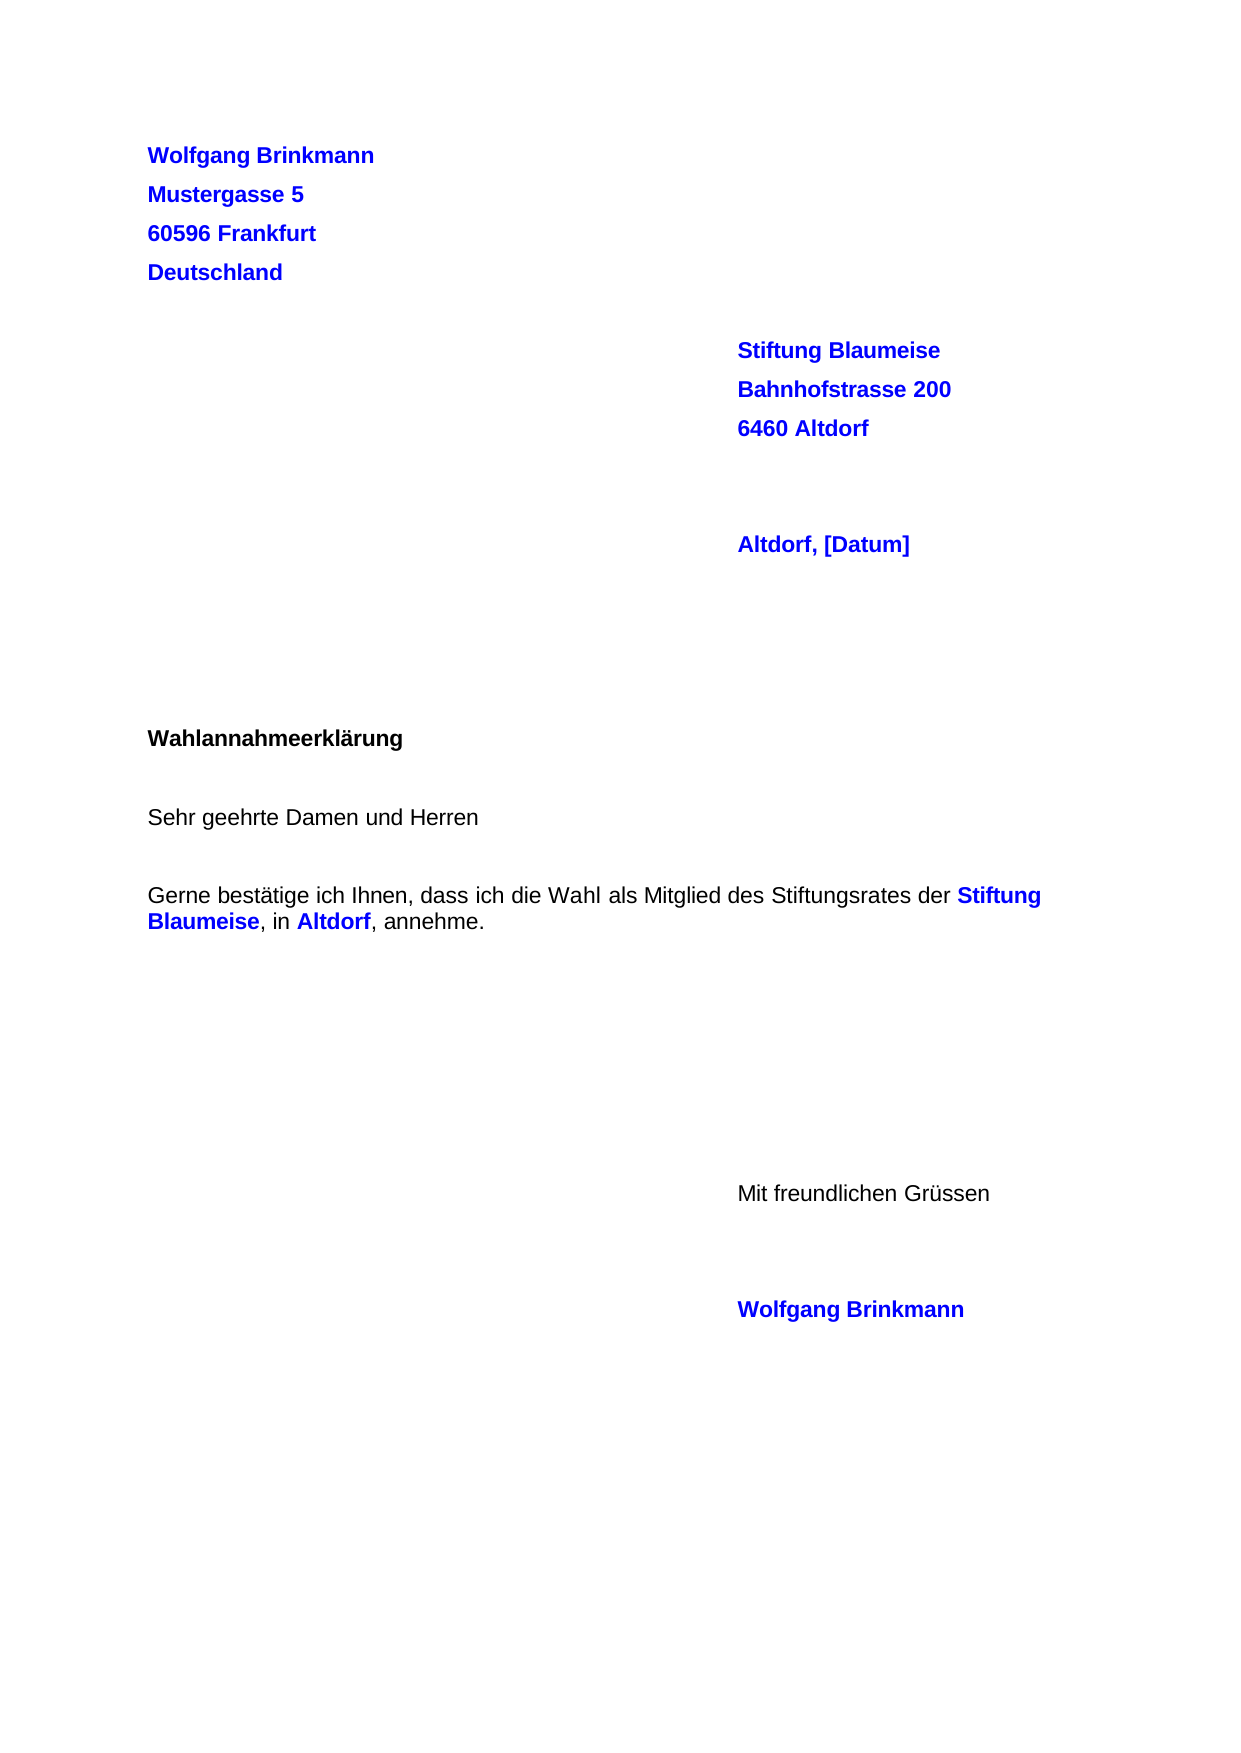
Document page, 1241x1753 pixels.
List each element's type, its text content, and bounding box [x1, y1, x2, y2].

text Altdorf, [Datum] [737, 531, 1065, 557]
text Gerne bestätige ich Ihnen, dass ich die Wahl als Mitglied des Stiftungsrates der Stiftung Blaumeise, in Altdorf, annehme. [147, 882, 1065, 934]
text 6460 Altdorf [737, 415, 1065, 441]
text 60596 Frankfurt Deutschland [147, 220, 318, 285]
text Mit freundlichen Grüssen [737, 1180, 1065, 1206]
subtitle Wolfgang Brinkmann [737, 1296, 1065, 1322]
text Stiftung Blaumeise Bahnhofstrasse 200 [737, 337, 1065, 402]
text Wahlannahmeerklärung [147, 725, 1065, 752]
text Sehr geehrte Damen und Herren [147, 804, 1065, 830]
subtitle Wolfgang Brinkmann Mustergasse 5 [147, 142, 510, 207]
